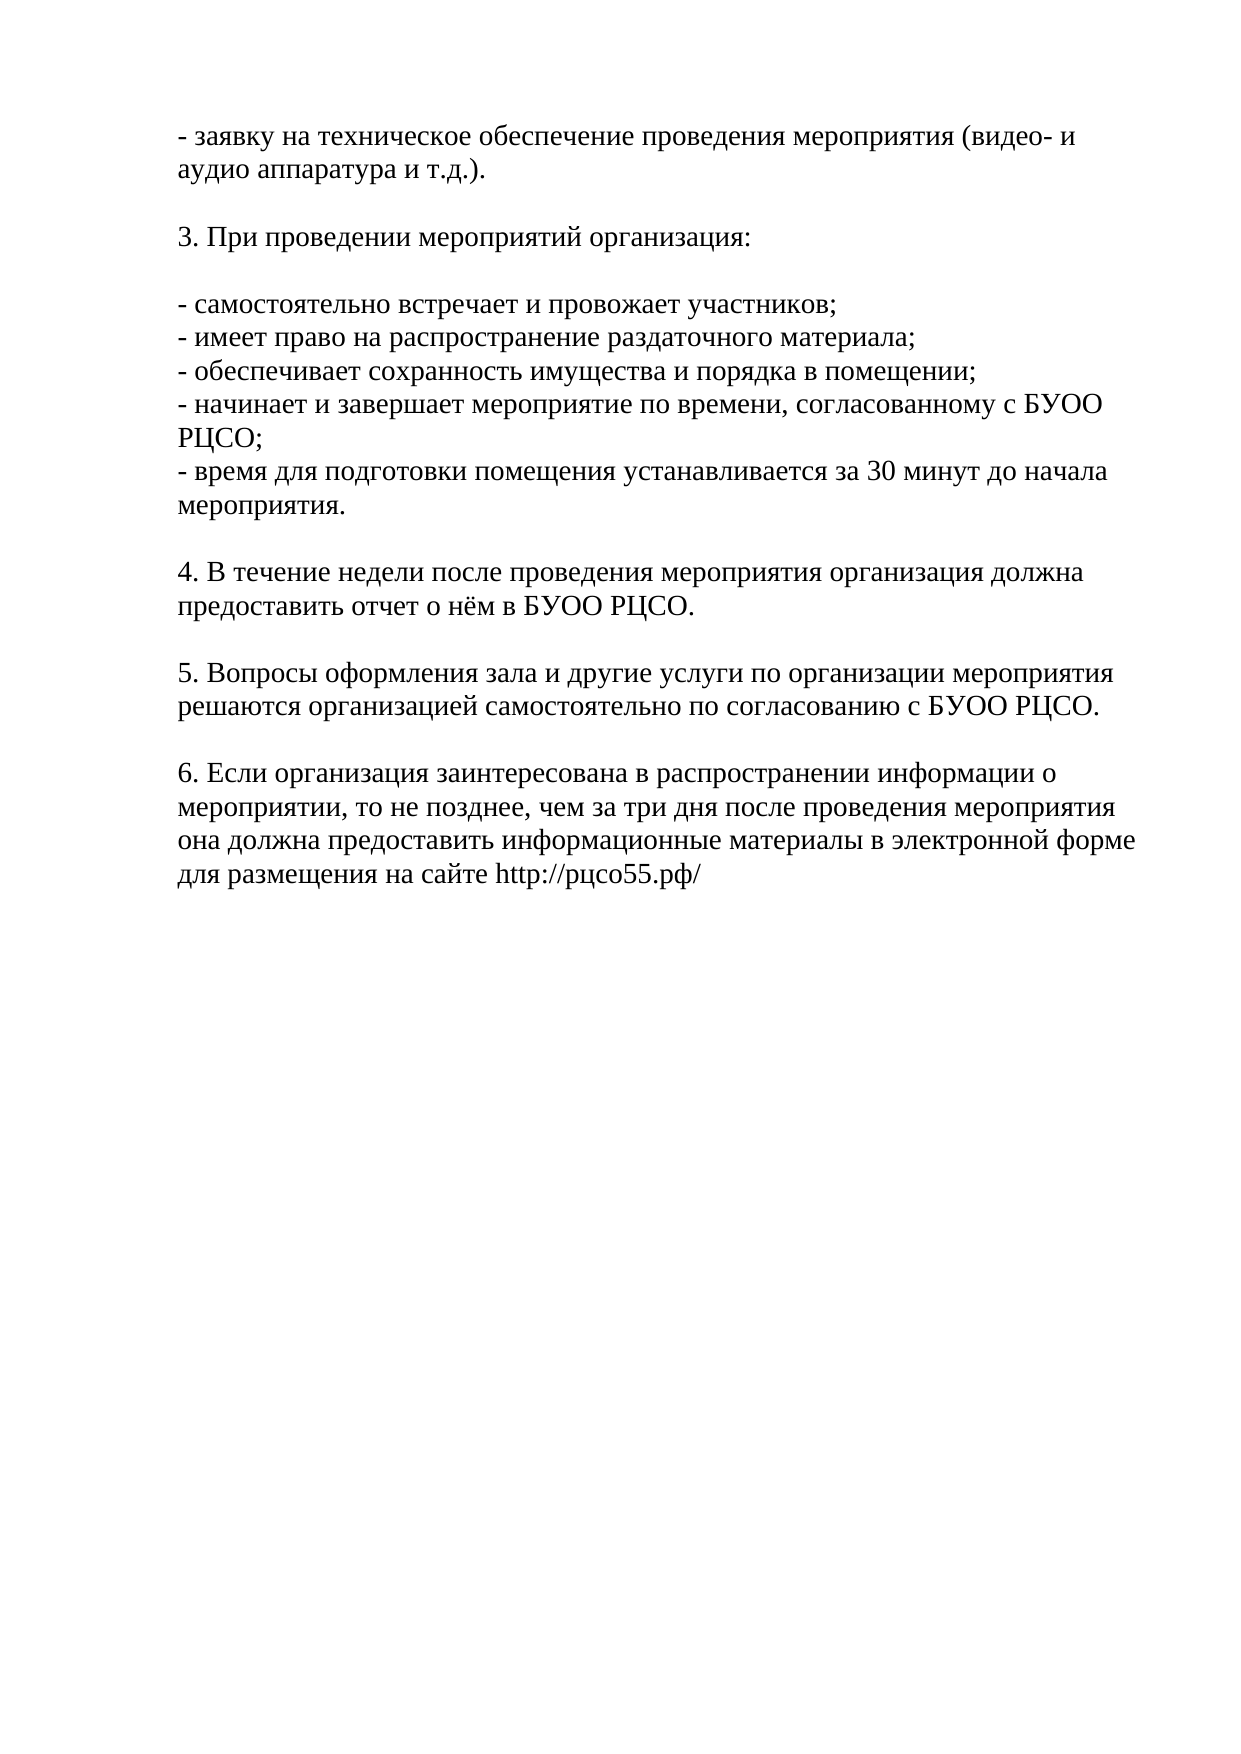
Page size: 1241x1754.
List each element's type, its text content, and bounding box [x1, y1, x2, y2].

text 4. В течение недели после проведения мероприятия организация должна предоставить отчет о нём в БУОО РЦСО. [177, 554, 1152, 621]
text - заявку на техническое обеспечение проведения мероприятия (видео- и аудио аппаратура и т.д.). [177, 118, 1152, 185]
text - обеспечивает сохранность имущества и порядка в помещении; [177, 353, 1152, 386]
text - самостоятельно встречает и провожает участников; [177, 286, 1152, 319]
text - время для подготовки помещения устанавливается за 30 минут до начала мероприятия. [177, 453, 1152, 521]
text 5. Вопросы оформления зала и другие услуги по организации мероприятия решаются организацией самостоятельно по согласованию с БУОО РЦСО. [177, 655, 1152, 722]
text - начинает и завершает мероприятие по времени, согласованному с БУОО РЦСО; [177, 386, 1152, 453]
text 6. Если организация заинтересована в распространении информации о мероприятии, то не позднее, чем за три дня после проведения мероприятия она должна предоставить информационные материалы в электронной форме для размещения на сайте http://рцсо55.рф/ [177, 755, 1152, 889]
text - имеет право на распространение раздаточного материала; [177, 319, 1152, 353]
text 3. При проведении мероприятий организация: [177, 219, 1152, 252]
